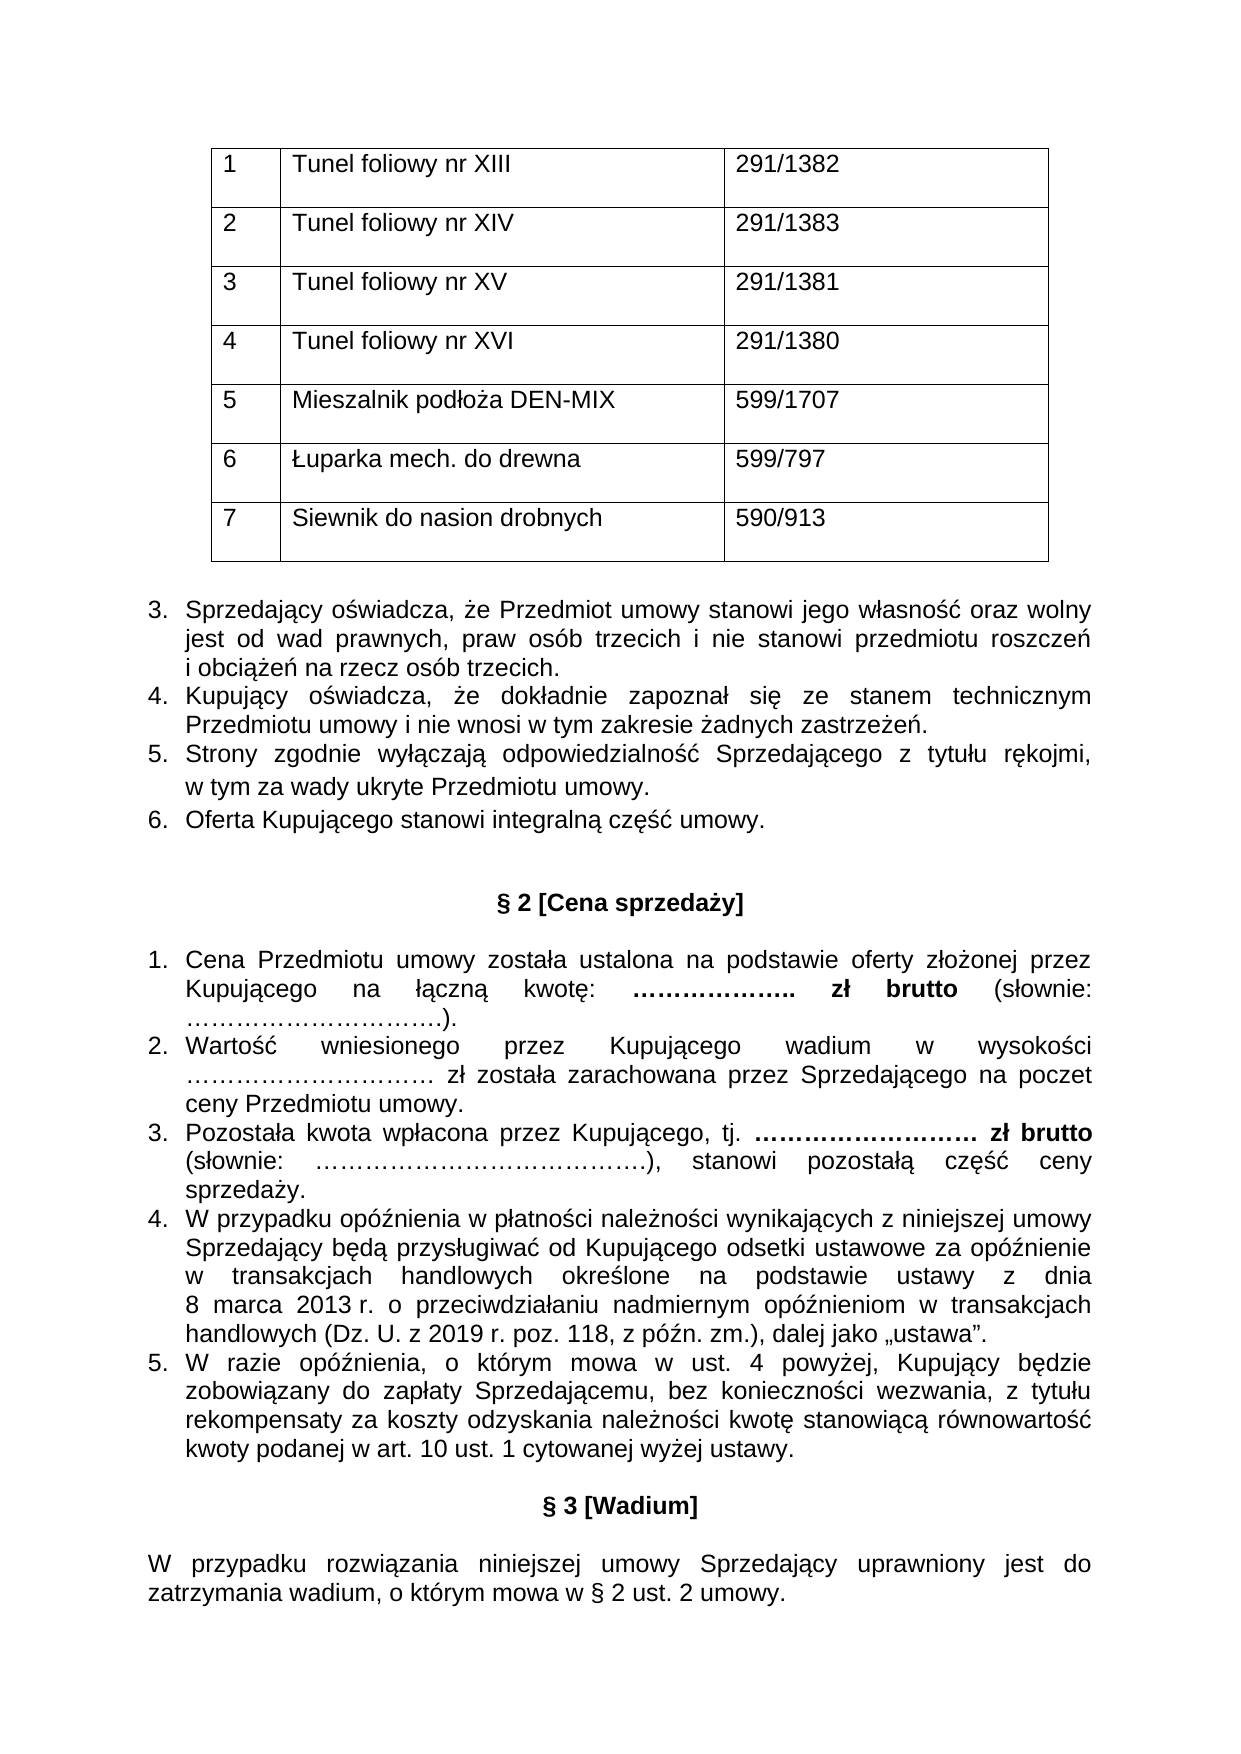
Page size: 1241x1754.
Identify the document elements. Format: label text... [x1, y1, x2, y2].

list Oferta Kupującego stanowi integralną część umowy. [148, 805, 1093, 834]
list W przypadku opóźnienia w płatności należności wynikających z niniejszej umowy Sprzedający będą przysługiwać od Kupującego odsetki ustawowe za opóźnienie w transakcjach handlowych określone na podstawie ustawy z dnia 8 marca 2013 r. o przeciwdziałaniu nadmiernym opóźnieniom w transakcjach handlowych (Dz. U. z 2019 r. poz. 118, z późn. zm.), dalej jako „ustawa”. [148, 1204, 1093, 1347]
list W razie opóźnienia, o którym mowa w ust. 4 powyżej, Kupujący będzie zobowiązany do zapłaty Sprzedającemu, bez konieczności wezwania, z tytułu rekompensaty za koszty odzyskania należności kwotę stanowiącą równowartość kwoty podanej w art. 10 ust. 1 cytowanej wyżej ustawy. [148, 1347, 1093, 1462]
table_cell Łuparka mech. do drewna [281, 444, 724, 502]
text § 2 [Cena sprzedaży] [148, 887, 1093, 916]
table_cell 291/1383 [725, 208, 1048, 266]
table_cell Tunel foliowy nr XIV [281, 208, 724, 266]
table_cell 291/1380 [725, 326, 1048, 384]
text W przypadku rozwiązania niniejszej umowy Sprzedający uprawniony jest do zatrzymania wadium, o którym mowa w § 2 ust. 2 umowy. [148, 1549, 1093, 1606]
table_cell 1 [212, 149, 280, 207]
table_cell Tunel foliowy nr XVI [281, 326, 724, 384]
table_cell 5 [212, 385, 280, 443]
table_cell 4 [212, 326, 280, 384]
table_cell 6 [212, 444, 280, 502]
table_cell 7 [212, 503, 280, 561]
table_cell 599/797 [725, 444, 1048, 502]
table_cell 291/1382 [725, 149, 1048, 207]
table_cell Mieszalnik podłoża DEN-MIX [281, 385, 724, 443]
table_cell Siewnik do nasion drobnych [281, 503, 724, 561]
table_cell 291/1381 [725, 267, 1048, 325]
text § 3 [Wadium] [148, 1491, 1093, 1520]
list Pozostała kwota wpłacona przez Kupującego, tj. ……………………… zł brutto (słownie: ………………………………….), stanowi pozostałą część ceny sprzedaży. [148, 1117, 1093, 1204]
table_cell Tunel foliowy nr XIII [281, 149, 724, 207]
table_cell 3 [212, 267, 280, 325]
list Kupujący oświadcza, że dokładnie zapoznał się ze stanem technicznym Przedmiotu umowy i nie wnosi w tym zakresie żadnych zastrzeżeń. [148, 681, 1093, 739]
list Cena Przedmiotu umowy została ustalona na podstawie oferty złożonej przez Kupującego na łączną kwotę: ……………….. zł brutto (słownie:………………………….). [148, 945, 1093, 1031]
table_cell 590/913 [725, 503, 1048, 561]
table_cell 599/1707 [725, 385, 1048, 443]
table_cell Tunel foliowy nr XV [281, 267, 724, 325]
list Wartość wniesionego przez Kupującego wadium w wysokości ………………………… zł została zarachowana przez Sprzedającego na poczet ceny Przedmiotu umowy. [148, 1031, 1093, 1117]
list Sprzedający oświadcza, że Przedmiot umowy stanowi jego własność oraz wolny jest od wad prawnych, praw osób trzecich i nie stanowi przedmiotu roszczeń i obciążeń na rzecz osób trzecich. [148, 595, 1093, 681]
list Strony zgodnie wyłączają odpowiedzialność Sprzedającego z tytułu rękojmi, w tym za wady ukryte Przedmiotu umowy. [148, 739, 1093, 801]
table_cell 2 [212, 208, 280, 266]
